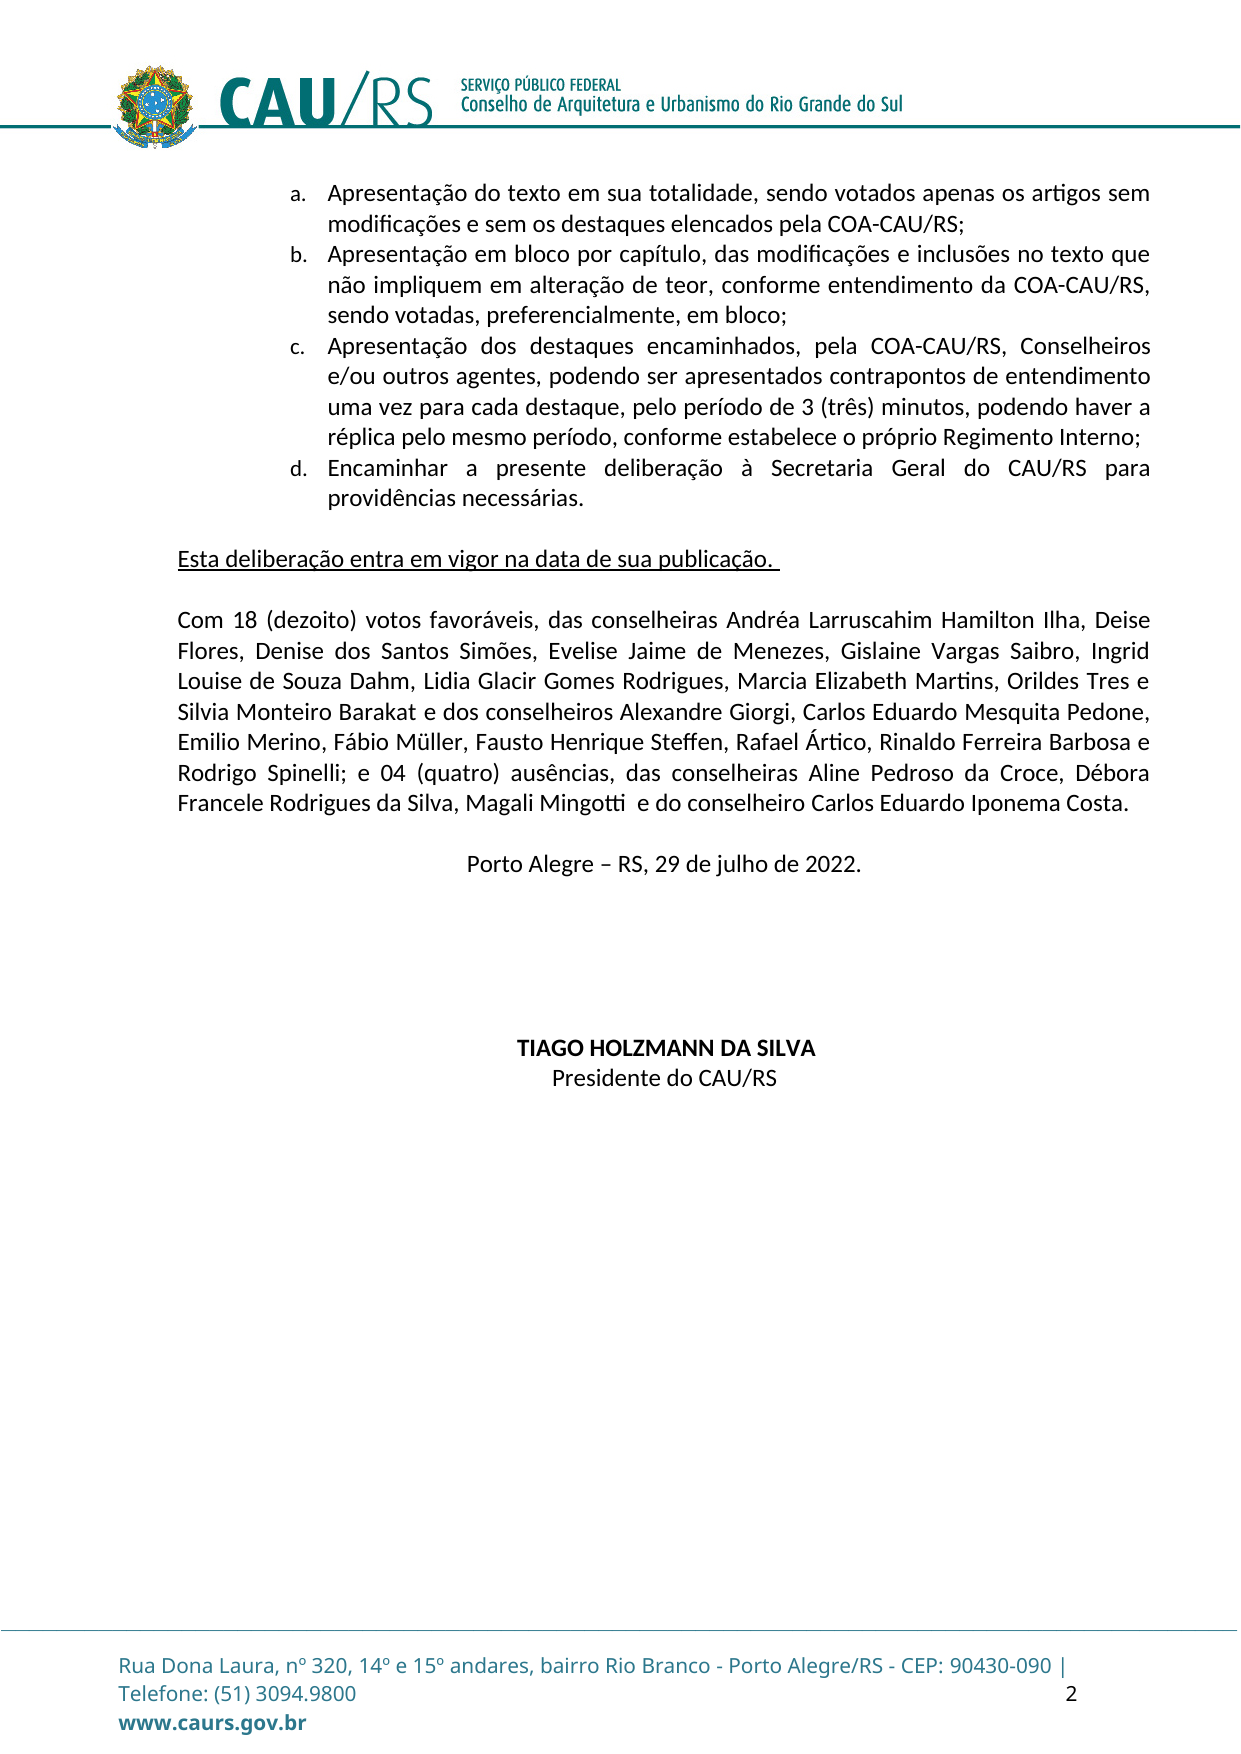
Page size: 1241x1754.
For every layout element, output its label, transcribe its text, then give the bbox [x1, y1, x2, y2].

list Apresentação dos destaques encaminhados, pela COA-CAU/RS, Conselheiros e/ou outros agentes, podendo ser apresentados contrapontos de entendimento uma vez para cada destaque, pelo período de 3 (três) minutos, podendo haver a réplica pelo mesmo período, conforme estabelece o próprio Regimento Interno; [290, 330, 1152, 452]
text TIAGO HOLZMANN DA SILVA [177, 1032, 1152, 1062]
text Presidente do CAU/RS [177, 1062, 1152, 1093]
picture [0, 0, 1241, 159]
list Esta deliberação entra em vigor na data de sua publicação. [177, 543, 1152, 574]
list Apresentação em bloco por capítulo, das modificações e inclusões no texto que não impliquem em alteração de teor, conforme entendimento da COA-CAU/RS, sendo votadas, preferencialmente, em bloco; [290, 238, 1152, 330]
list Apresentação do texto em sua totalidade, sendo votados apenas os artigos sem modificações e sem os destaques elencados pela COA-CAU/RS; [290, 177, 1152, 238]
text Com 18 (dezoito) votos favoráveis, das conselheiras Andréa Larruscahim Hamilton Ilha, Deise Flores, Denise dos Santos Simões, Evelise Jaime de Menezes, Gislaine Vargas Saibro, Ingrid Louise de Souza Dahm, Lidia Glacir Gomes Rodrigues, Marcia Elizabeth Martins, Orildes Tres e Silvia Monteiro Barakat e dos conselheiros Alexandre Giorgi, Carlos Eduardo Mesquita Pedone, Emilio Merino, Fábio Müller, Fausto Henrique Steffen, Rafael Ártico, Rinaldo Ferreira Barbosa e Rodrigo Spinelli; e 04 (quatro) ausências, das conselheiras Aline Pedroso da Croce, Débora Francele Rodrigues da Silva, Magali Mingotti e do conselheiro Carlos Eduardo Iponema Costa. [177, 604, 1152, 818]
text Porto Alegre – RS, 29 de julho de 2022. [177, 849, 1152, 879]
list Encaminhar a presente deliberação à Secretaria Geral do CAU/RS para providências necessárias. [290, 452, 1152, 513]
